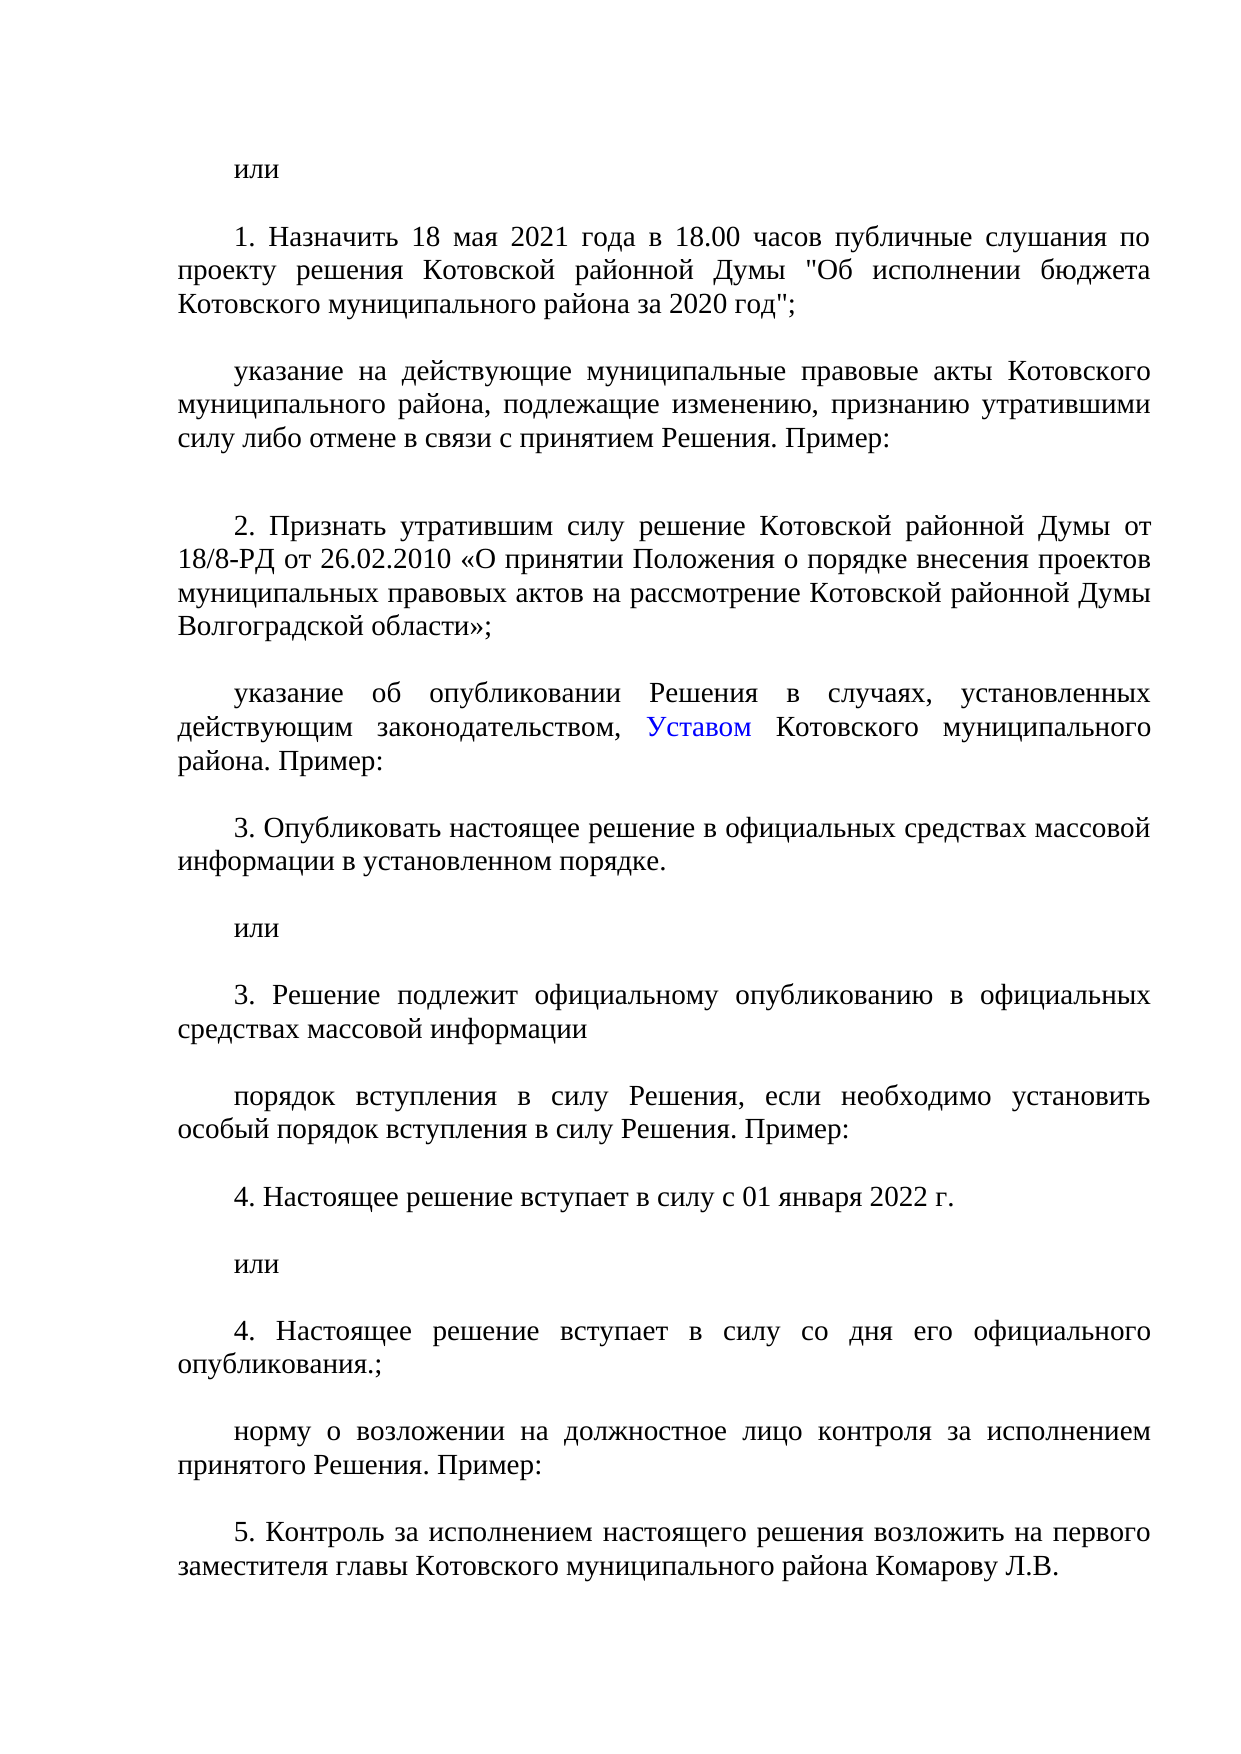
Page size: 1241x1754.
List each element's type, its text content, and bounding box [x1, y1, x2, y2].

text 1. Назначить 18 мая 2021 года в 18.00 часов публичные слушания по проекту решения Котовской районной Думы "Об исполнении бюджета Котовского муниципального района за 2020 год"; [177, 219, 1152, 319]
text порядок вступления в силу Решения, если необходимо установить особый порядок вступления в силу Решения. Пример: [177, 1078, 1152, 1145]
text указание об опубликовании Решения в случаях, установленных действующим законодательством, Уставом Котовского муниципального района. Пример: [177, 676, 1152, 776]
text или [177, 1246, 1152, 1279]
text или [177, 910, 1152, 944]
text 2. Признать утратившим силу решение Котовской районной Думы от 18/8-РД от 26.02.2010 «О принятии Положения о порядке внесения проектов муниципальных правовых актов на рассмотрение Котовской районной Думы Волгоградской области»; [177, 508, 1152, 642]
text 3. Решение подлежит официальному опубликованию в официальных средствах массовой информации [177, 977, 1152, 1044]
text указание на действующие муниципальные правовые акты Котовского муниципального района, подлежащие изменению, признанию утратившими силу либо отмене в связи с принятием Решения. Пример: [177, 353, 1152, 453]
text норму о возложении на должностное лицо контроля за исполнением принятого Решения. Пример: [177, 1413, 1152, 1481]
text 4. Настоящее решение вступает в силу с 01 января 2022 г. [177, 1179, 1152, 1212]
text 3. Опубликовать настоящее решение в официальных средствах массовой информации в установленном порядке. [177, 810, 1152, 877]
text или [177, 152, 1152, 185]
text 5. Контроль за исполнением настоящего решения возложить на первого заместителя главы Котовского муниципального района Комарову Л.В. [177, 1514, 1152, 1581]
text 4. Настоящее решение вступает в силу со дня его официального опубликования.; [177, 1313, 1152, 1380]
